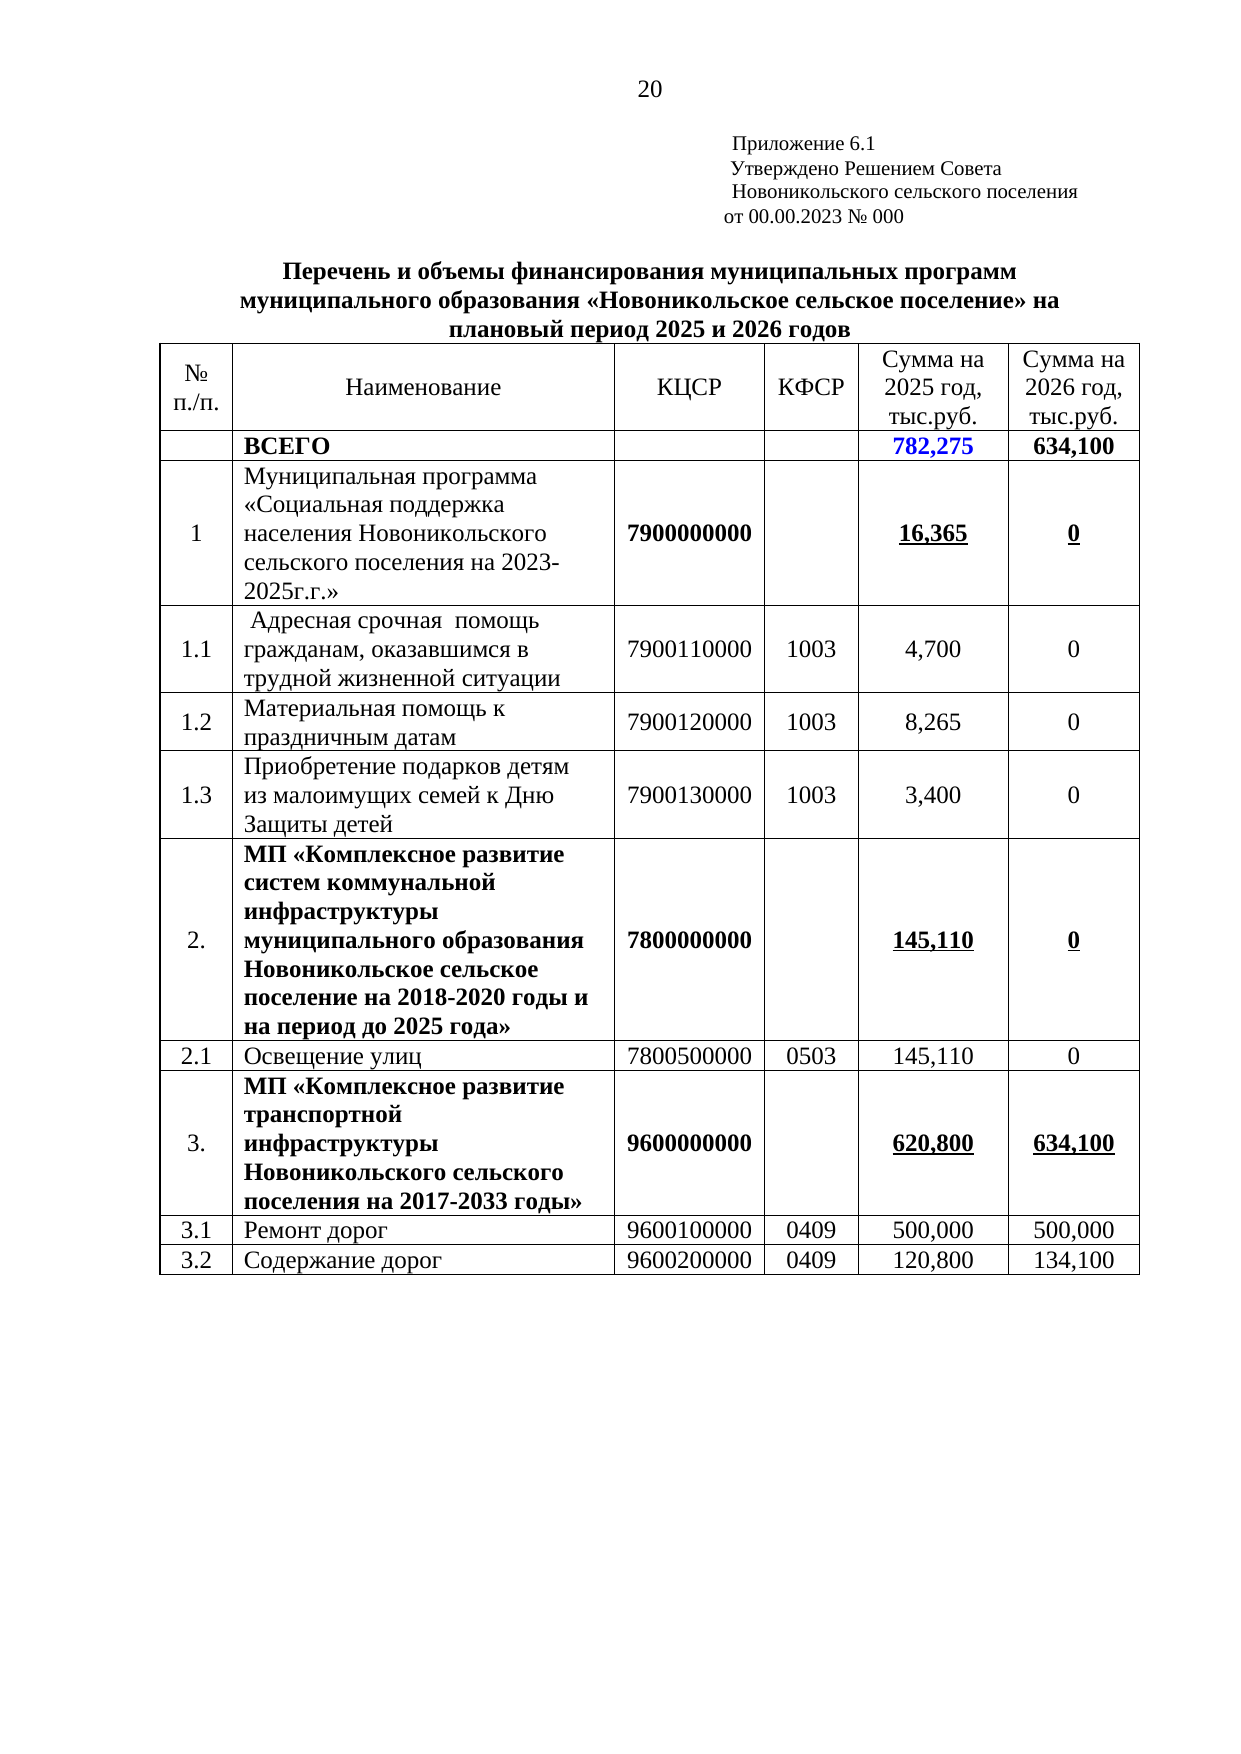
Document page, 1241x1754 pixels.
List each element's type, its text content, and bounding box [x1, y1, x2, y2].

text Утверждено Решением Совета [148, 155, 1152, 179]
table_cell МП «Комплексное развитие систем коммунальной инфраструктуры муниципального образования Новоникольское сельское поселение на 2018-2020 годы и на период до 2025 года» [233, 839, 614, 1040]
table_cell 0503 [765, 1041, 858, 1070]
table_cell 1003 [765, 693, 858, 750]
table_cell 3. [161, 1071, 232, 1214]
table_header № п./п. [161, 344, 232, 430]
table_cell [765, 431, 858, 460]
table_cell 7800500000 [615, 1041, 764, 1070]
table_cell [615, 431, 764, 460]
table_header КЦСР [615, 344, 764, 430]
table_cell 7800000000 [615, 839, 764, 1040]
table_cell Материальная помощь к праздничным датам [233, 693, 614, 750]
table_cell 634,100 [1009, 1071, 1139, 1214]
table_cell 7900000000 [615, 461, 764, 604]
table_cell 3.2 [161, 1245, 232, 1274]
table_cell 7900110000 [615, 606, 764, 692]
table_cell 120,800 [859, 1245, 1008, 1274]
table_cell 0 [1009, 693, 1139, 750]
table_cell 3.1 [161, 1216, 232, 1244]
table_cell Освещение улиц [233, 1041, 614, 1070]
table_cell Ремонт дорог [233, 1216, 614, 1244]
table_cell 500,000 [1009, 1216, 1139, 1244]
table_cell 8,265 [859, 693, 1008, 750]
table_cell [765, 839, 858, 1040]
table_cell 0409 [765, 1216, 858, 1244]
table_cell 0 [1009, 606, 1139, 692]
table_cell 0 [1009, 1041, 1139, 1070]
table_cell 1003 [765, 751, 858, 838]
table_cell 2.1 [161, 1041, 232, 1070]
table_cell Адресная срочная помощь гражданам, оказавшимся в трудной жизненной ситуации [233, 606, 614, 692]
table_cell 500,000 [859, 1216, 1008, 1244]
table_cell 145,110 [859, 1041, 1008, 1070]
table_cell Содержание дорог [233, 1245, 614, 1274]
table_cell 0 [1009, 751, 1139, 838]
table_cell 134,100 [1009, 1245, 1139, 1274]
table_cell ВСЕГО [233, 431, 614, 460]
table_cell 0 [1009, 839, 1139, 1040]
table_cell [765, 461, 858, 604]
table_cell 1.2 [161, 693, 232, 750]
table_cell [765, 1071, 858, 1214]
table_cell 1.3 [161, 751, 232, 838]
table_cell 9600200000 [615, 1245, 764, 1274]
table_cell 4,700 [859, 606, 1008, 692]
text от 00.00.2023 № 000 [148, 203, 1152, 228]
table_cell [161, 431, 232, 460]
table_cell 3,400 [859, 751, 1008, 838]
table_header Наименование [233, 344, 614, 430]
text Перечень и объемы финансирования муниципальных программ муниципального образования «Новоникольское сельское поселение» на плановый период 2025 и 2026 годов [207, 256, 1093, 343]
table_cell Приобретение подарков детям из малоимущих семей к Дню Защиты детей [233, 751, 614, 838]
table_cell 16,365 [859, 461, 1008, 604]
table_cell 9600000000 [615, 1071, 764, 1214]
table_cell 2. [161, 839, 232, 1040]
table_cell 9600100000 [615, 1216, 764, 1244]
table_header Сумма на 2026 год, тыс.руб. [1009, 344, 1139, 430]
table_header Сумма на 2025 год, тыс.руб. [859, 344, 1008, 430]
text Приложение 6.1 [148, 131, 1152, 155]
text Новоникольского сельского поселения [148, 179, 1152, 203]
table_cell 0 [1009, 461, 1139, 604]
table_cell 0409 [765, 1245, 858, 1274]
table_cell 1.1 [161, 606, 232, 692]
table_header КФСР [765, 344, 858, 430]
table_cell 145,110 [859, 839, 1008, 1040]
table_cell 7900120000 [615, 693, 764, 750]
table_cell Муниципальная программа «Социальная поддержка населения Новоникольского сельского поселения на 2023- 2025г.г.» [233, 461, 614, 604]
table_cell 1 [161, 461, 232, 604]
table_cell 620,800 [859, 1071, 1008, 1214]
table_cell 782,275 [859, 431, 1008, 460]
table_cell МП «Комплексное развитие транспортной инфраструктуры Новоникольского сельского поселения на 2017-2033 годы» [233, 1071, 614, 1214]
table_cell 634,100 [1009, 431, 1139, 460]
table_cell 1003 [765, 606, 858, 692]
table_cell 7900130000 [615, 751, 764, 838]
